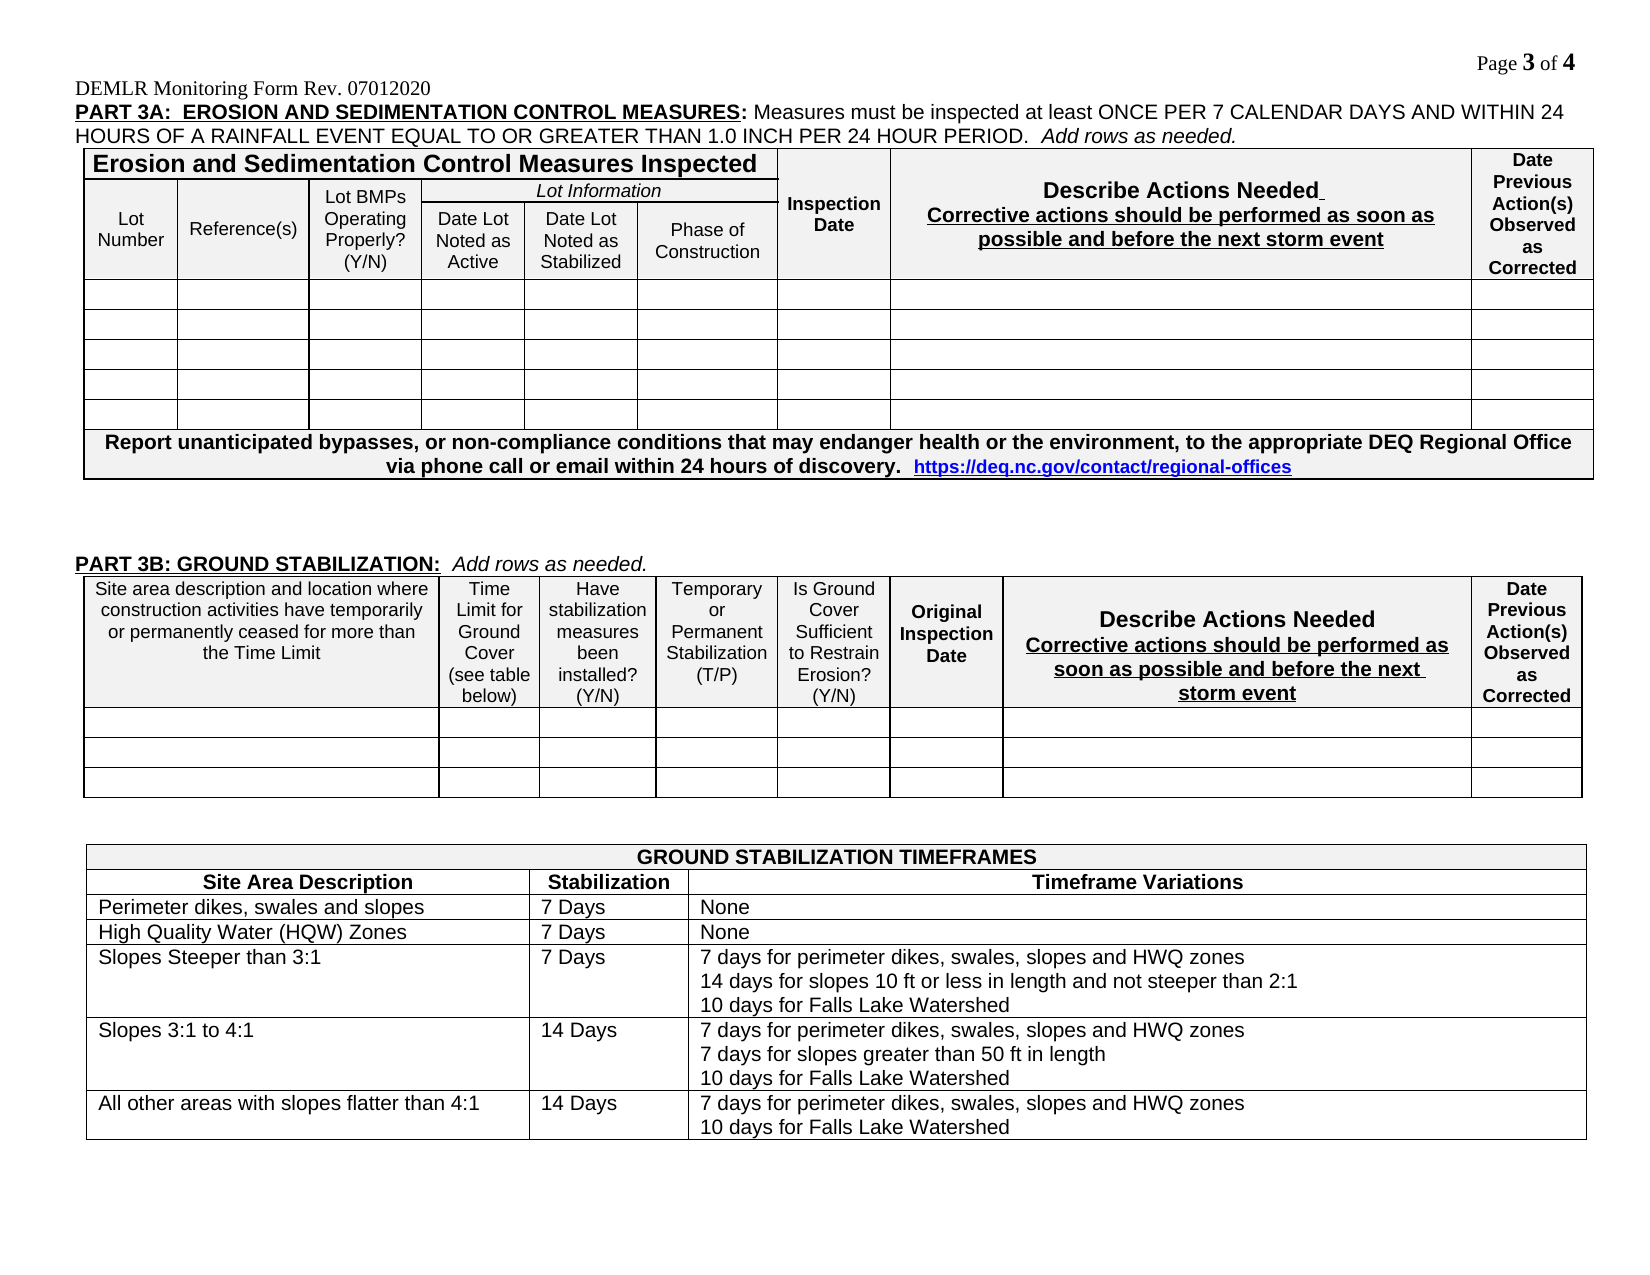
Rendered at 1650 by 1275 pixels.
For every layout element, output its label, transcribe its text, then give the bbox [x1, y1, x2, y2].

table_cell [657, 708, 777, 737]
table_cell [85, 280, 177, 308]
table_cell Report unanticipated bypasses, or non-compliance conditions that may endanger health or the environment, to the appropriate DEQ Regional Office via phone call or email within 24 hours of discovery. https://deq.nc.gov/contact/regional-offices [85, 430, 1593, 478]
text PART 3B: GROUND STABILIZATION: Add rows as needed. [75, 552, 1584, 576]
table_header Erosion and Sedimentation Control Measures Inspected [85, 149, 777, 178]
table_cell [85, 400, 177, 428]
table_cell [1472, 370, 1593, 398]
table_cell [778, 370, 890, 398]
table_cell 7 days for perimeter dikes, swales, slopes and HWQ zones 10 days for Falls Lake Watershed [689, 1091, 1586, 1138]
table_header Time Limit for Ground Cover (see table below) [440, 577, 539, 707]
table_cell None [689, 920, 1586, 944]
table_cell [525, 340, 637, 368]
table_cell High Quality Water (HQW) Zones [87, 920, 529, 944]
table_cell [891, 340, 1471, 368]
table_cell Date Lot Noted as Stabilized [525, 203, 637, 278]
table_cell [638, 340, 777, 368]
table_cell [440, 768, 539, 797]
table_cell Stabilization [530, 870, 688, 894]
table_cell [778, 400, 890, 428]
table_cell [891, 708, 1002, 737]
table_cell [85, 340, 177, 368]
table_cell [778, 280, 890, 308]
table_cell [422, 340, 524, 368]
table_cell [1472, 708, 1581, 737]
table_cell 7 days for perimeter dikes, swales, slopes and HWQ zones 14 days for slopes 10 ft or less in length and not steeper than 2:1 10 days for Falls Lake Watershed [689, 945, 1586, 1017]
table_cell [891, 370, 1471, 398]
table_header Date Previous Action(s) Observed as Corrected [1472, 577, 1581, 707]
table_cell [1004, 768, 1471, 797]
table_cell [178, 310, 308, 338]
table_header Original Inspection Date [891, 577, 1002, 707]
table_cell [178, 340, 308, 368]
table_cell [525, 310, 637, 338]
table_cell [638, 310, 777, 338]
table_cell [638, 370, 777, 398]
table_cell [540, 708, 655, 737]
table_cell Slopes Steeper than 3:1 [87, 945, 529, 1017]
table_cell 7 Days [530, 945, 688, 1017]
table_cell [85, 310, 177, 338]
table_cell [178, 400, 308, 428]
table_cell [310, 340, 421, 368]
table_cell [85, 370, 177, 398]
table_cell None [689, 895, 1586, 919]
table_cell [525, 370, 637, 398]
table_cell [525, 280, 637, 308]
table_cell [422, 400, 524, 428]
table_header Is Ground Cover Sufficient to Restrain Erosion? (Y/N) [778, 577, 889, 707]
table_cell [657, 738, 777, 767]
table_cell [1472, 768, 1581, 797]
table_cell [778, 708, 889, 737]
table_cell Lot Information [422, 180, 777, 201]
table_cell [440, 738, 539, 767]
table_header Site area description and location where construction activities have temporarily or permanently ceased for more than the Time Limit [85, 577, 438, 707]
table_cell [540, 768, 655, 797]
table_cell [85, 768, 438, 797]
table_cell [525, 400, 637, 428]
table_cell [657, 768, 777, 797]
table_cell 14 Days [530, 1091, 688, 1138]
table_cell [540, 738, 655, 767]
table_cell [440, 708, 539, 737]
table_header Date Previous Action(s) Observed as Corrected [1472, 149, 1593, 278]
table_cell [85, 708, 438, 737]
table_cell Timeframe Variations [689, 870, 1586, 894]
table_cell 7 Days [530, 920, 688, 944]
table_cell [778, 340, 890, 368]
table_cell [1004, 738, 1471, 767]
table_cell [1472, 340, 1593, 368]
table_cell Phase of Construction [638, 203, 777, 278]
table_cell [638, 400, 777, 428]
table_cell [1472, 310, 1593, 338]
table_cell [422, 310, 524, 338]
table_cell [891, 768, 1002, 797]
table_cell Date Lot Noted as Active [422, 203, 524, 278]
table_cell Reference(s) [178, 180, 308, 278]
table_cell [891, 310, 1471, 338]
table_cell Slopes 3:1 to 4:1 [87, 1018, 529, 1089]
table_cell Perimeter dikes, swales and slopes [87, 895, 529, 919]
table_cell [778, 738, 889, 767]
table_cell [178, 370, 308, 398]
table_cell [422, 370, 524, 398]
table_cell [891, 400, 1471, 428]
table_cell [85, 738, 438, 767]
table_header Temporary or Permanent Stabilization (T/P) [657, 577, 777, 707]
table_header GROUND STABILIZATION TIMEFRAMES [87, 845, 1586, 869]
table_cell [1472, 400, 1593, 428]
table_cell Lot Number [85, 180, 177, 278]
table_cell Site Area Description [87, 870, 529, 894]
table_header Have stabilization measures been installed? (Y/N) [540, 577, 655, 707]
table_cell 7 days for perimeter dikes, swales, slopes and HWQ zones 7 days for slopes greater than 50 ft in length 10 days for Falls Lake Watershed [689, 1018, 1586, 1089]
table_cell Lot BMPs Operating Properly? (Y/N) [310, 180, 421, 278]
table_cell [310, 280, 421, 308]
table_header Inspection Date [778, 149, 890, 278]
table_cell [1472, 738, 1581, 767]
table_cell [638, 280, 777, 308]
table_cell [422, 280, 524, 308]
table_cell [178, 280, 308, 308]
table_cell [778, 310, 890, 338]
table_cell [1472, 280, 1593, 308]
table_cell [310, 310, 421, 338]
table_cell [891, 738, 1002, 767]
table_cell [310, 400, 421, 428]
table_header Describe Actions Needed Corrective actions should be performed as soon as possible and before the next storm event [891, 149, 1471, 278]
table_cell [891, 280, 1471, 308]
table_cell All other areas with slopes flatter than 4:1 [87, 1091, 529, 1138]
table_cell 7 Days [530, 895, 688, 919]
table_cell [778, 768, 889, 797]
table_cell [1004, 708, 1471, 737]
table_header Describe Actions Needed Corrective actions should be performed as soon as possible and before the next storm event [1004, 577, 1471, 707]
table_cell [310, 370, 421, 398]
text PART 3A: EROSION AND SEDIMENTATION CONTROL MEASURES: Measures must be inspected at least ONCE PER 7 CALENDAR DAYS AND WITHIN 24 HOURS OF A RAINFALL EVENT EQUAL TO OR GREATER THAN 1.0 INCH PER 24 HOUR PERIOD. Add rows as needed. [75, 100, 1575, 148]
table_cell 14 Days [530, 1018, 688, 1089]
